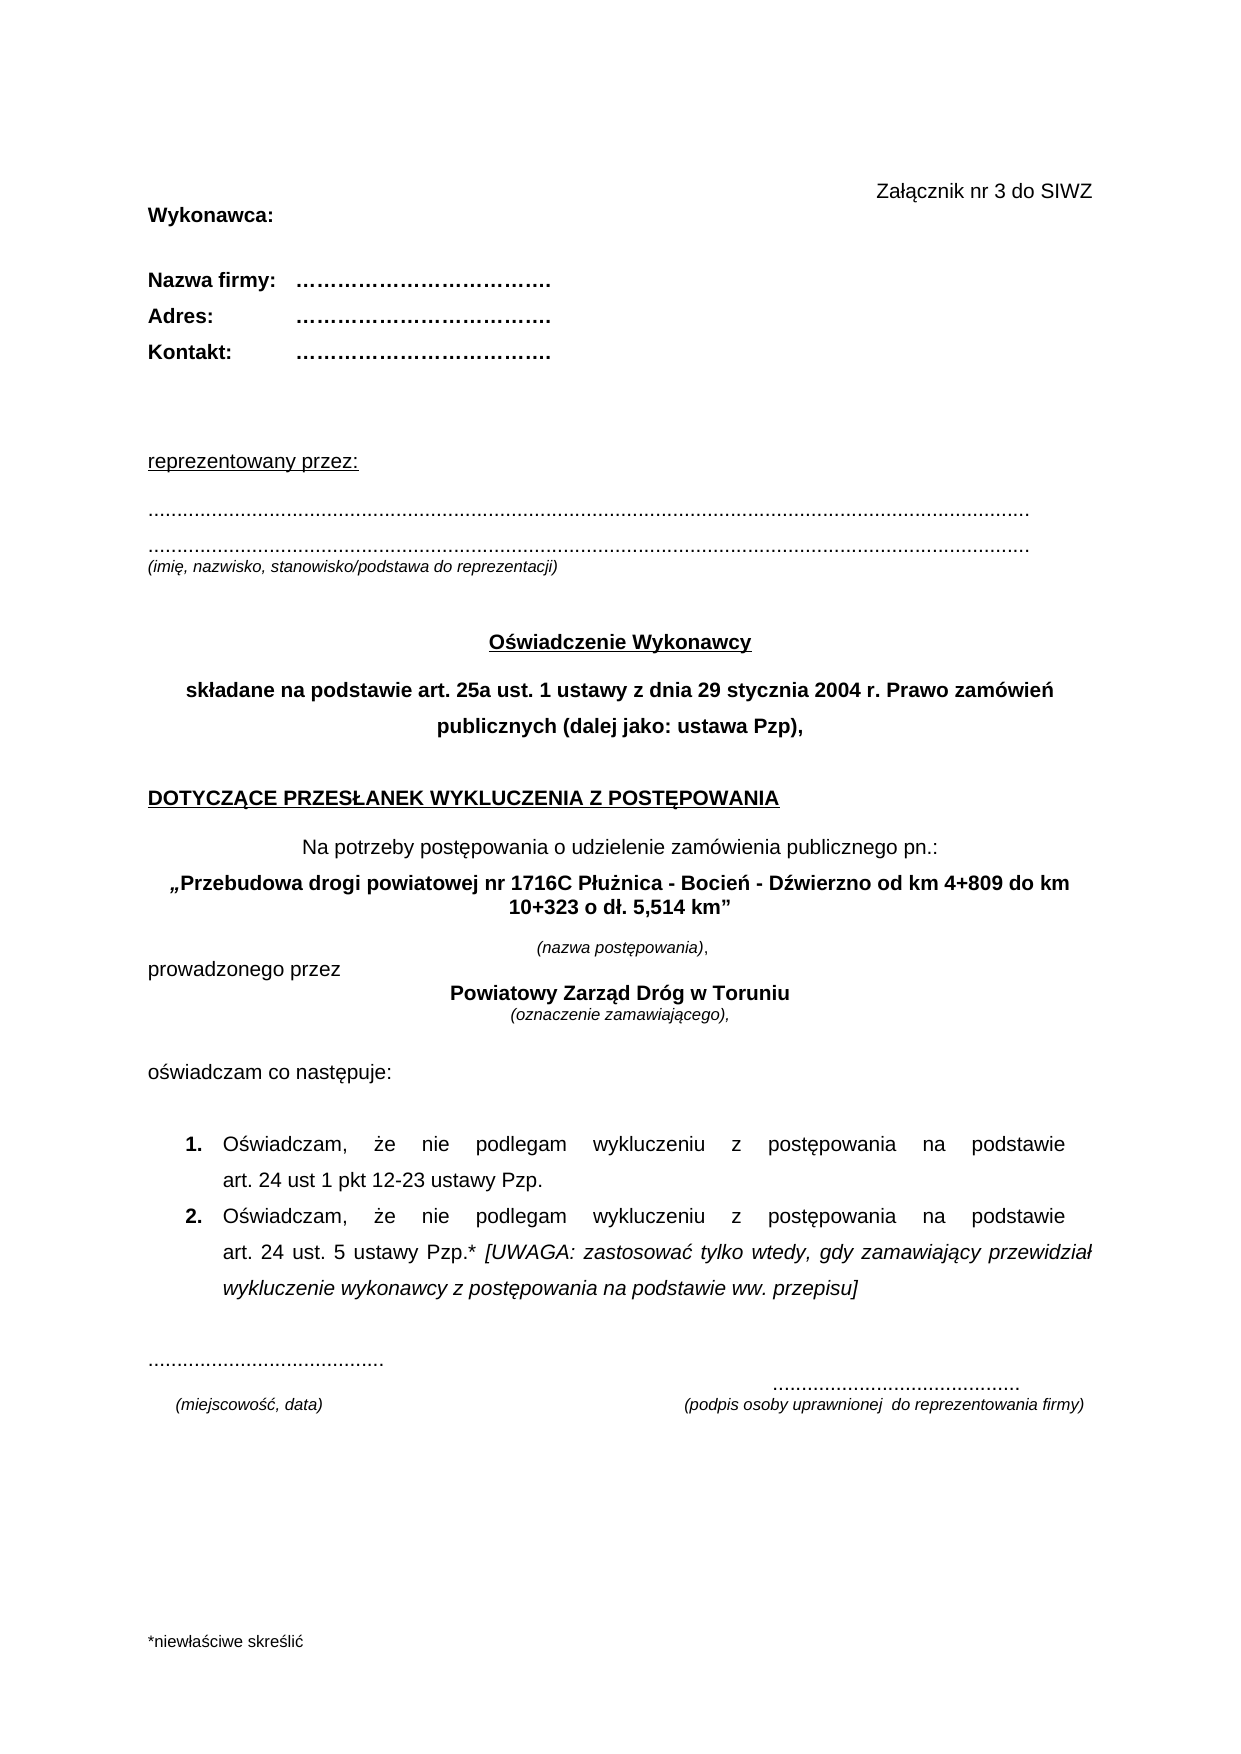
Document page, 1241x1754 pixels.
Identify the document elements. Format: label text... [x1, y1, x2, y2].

text składane na podstawie art. 25a ust. 1 ustawy z dnia 29 stycznia 2004 r. Prawo zamówień publicznych (dalej jako: ustawa Pzp), [148, 678, 1093, 738]
text „Przebudowa drogi powiatowej nr 1716C Płużnica - Bocień - Dźwierzno od km 4+809 do km 10+323 o dł. 5,514 km” [148, 871, 1093, 918]
text Nazwa firmy: ………………………………. [148, 268, 1093, 292]
text ......................................................................................................................................................... [148, 497, 1093, 521]
text Na potrzeby postępowania o udzielenie zamówienia publicznego pn.: [148, 834, 1093, 858]
list Oświadczam, że nie podlegam wykluczeniu z postępowania na podstawie art. 24 ust. 5 ustawy Pzp.* [UWAGA: zastosować tylko wtedy, gdy zamawiający przewidział wykluczenie wykonawcy z postępowania na podstawie ww. przepisu] [185, 1203, 1093, 1299]
text reprezentowany przez: [148, 449, 1093, 473]
text Powiatowy Zarząd Dróg w Toruniu [148, 981, 1093, 1005]
text ......................................................................................................................................................... [148, 533, 1093, 557]
text (imię, nazwisko, stanowisko/podstawa do reprezentacji) [148, 557, 1085, 576]
text DOTYCZĄCE PRZESŁANEK WYKLUCZENIA Z POSTĘPOWANIA [148, 786, 1093, 810]
text Kontakt: ………………………………. [148, 340, 1093, 364]
text prowadzonego przez [148, 957, 1093, 981]
text Wykonawca: [148, 203, 1093, 227]
text oświadczam co następuje: [148, 1060, 1093, 1084]
text (oznaczenie zamawiającego), [148, 1005, 1093, 1024]
text (nazwa postępowania), [148, 938, 1093, 957]
list Oświadczam, że nie podlegam wykluczeniu z postępowania na podstawie art. 24 ust 1 pkt 12-23 ustawy Pzp. [185, 1132, 1093, 1192]
text ......................................... ........................................... [148, 1347, 1093, 1395]
text Adres: ………………………………. [148, 304, 1093, 328]
text (miejscowość, data) (podpis osoby uprawnionej do reprezentowania firmy) [148, 1395, 1093, 1414]
text Oświadczenie Wykonawcy [148, 630, 1093, 654]
text Załącznik nr 3 do SIWZ [148, 179, 1093, 203]
